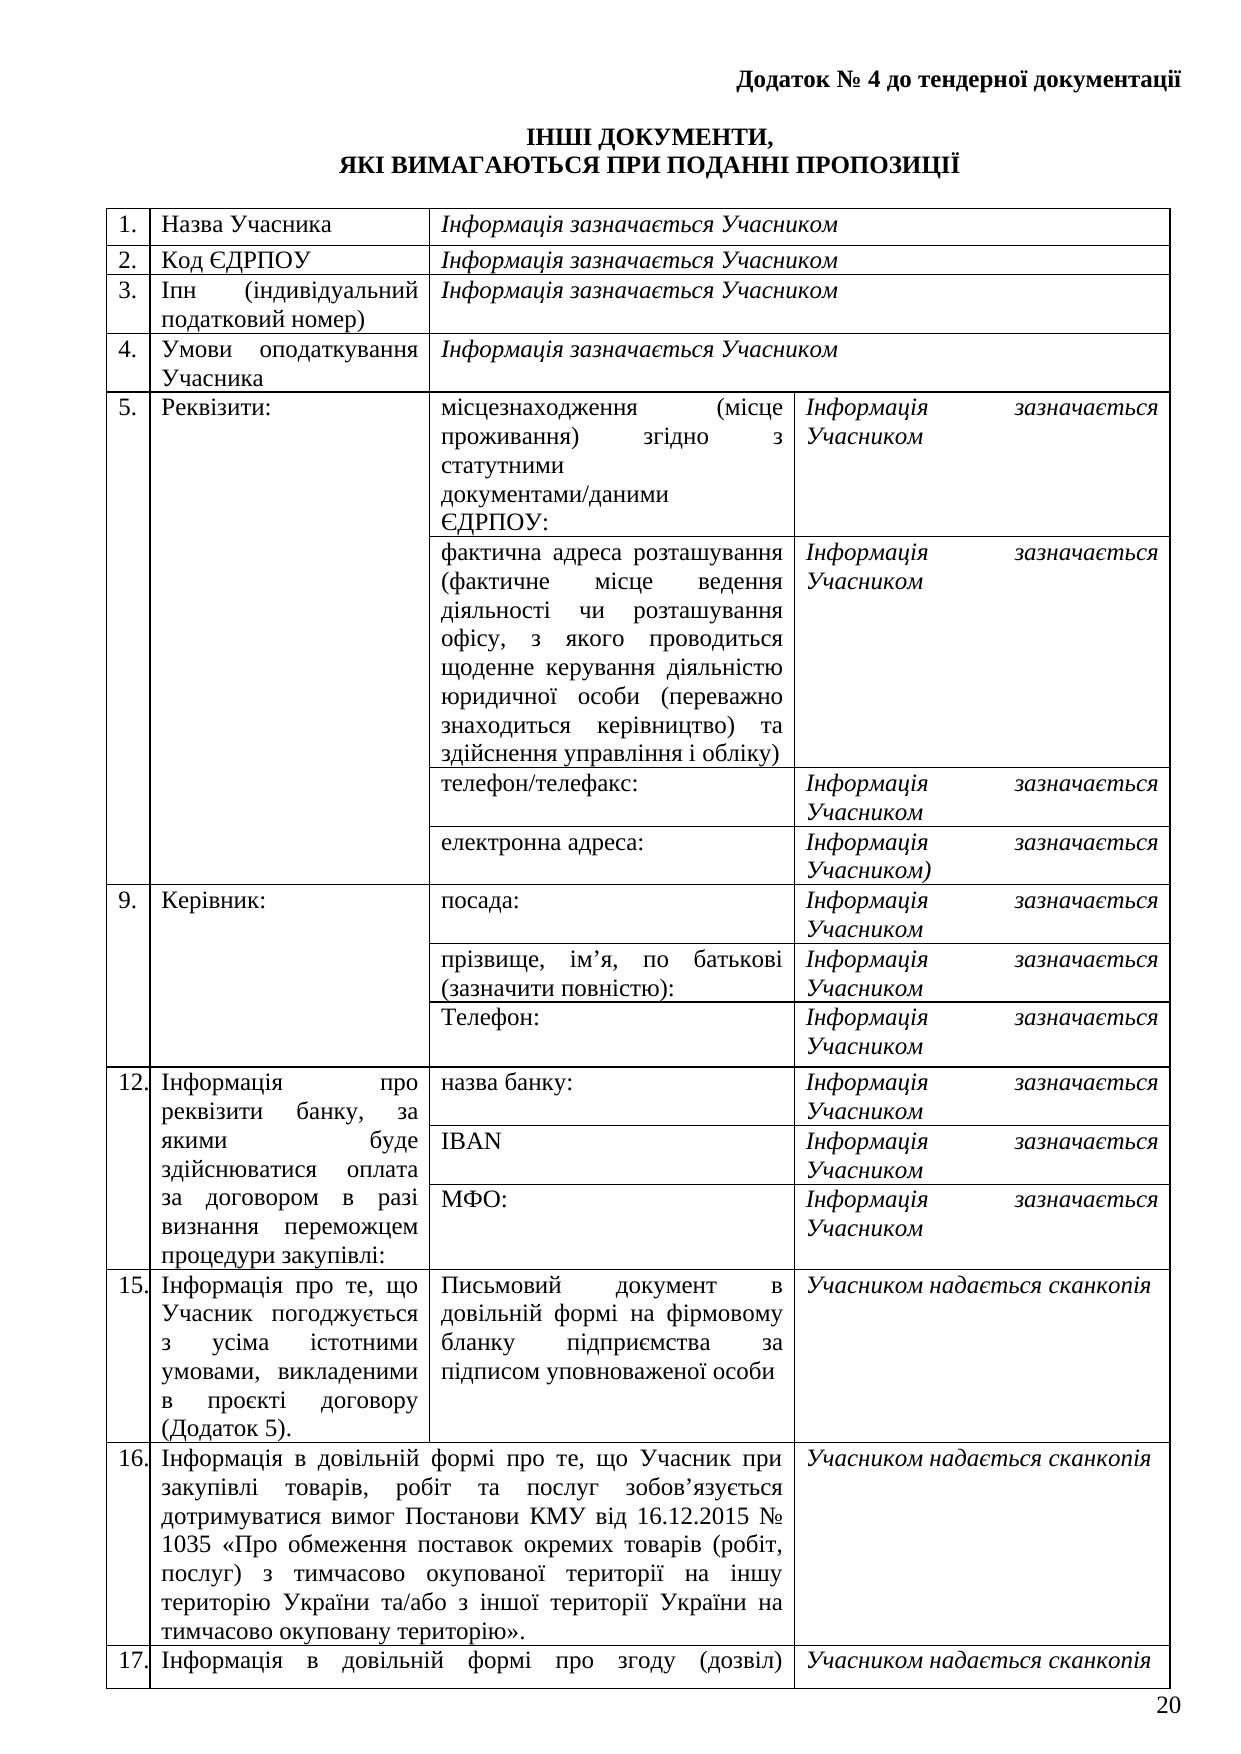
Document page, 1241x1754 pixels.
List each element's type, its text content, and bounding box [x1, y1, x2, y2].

table_cell Керівник: [151, 885, 429, 1066]
table_cell МФО: [430, 1185, 794, 1269]
text ЯКІ ВИМАГАЮТЬСЯ ПРИ ПОДАННІ ПРОПОЗИЦІЇ [118, 150, 1181, 179]
table_cell Інформація про реквізити банку, за якими буде здійснюватися оплата за договором в разі визнання переможцем процедури закупівлі: [151, 1068, 429, 1269]
table_cell [107, 1646, 149, 1688]
table_cell Інформація зазначається Учасником [795, 1185, 1169, 1269]
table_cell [151, 1646, 794, 1688]
table_cell Інформація про те, що Учасник погоджується з усіма істотними умовами, викладеними в проєкті договору (Додаток 5). [151, 1270, 429, 1442]
table_header [107, 209, 149, 244]
table_cell [107, 1068, 149, 1269]
table_cell Інформація зазначається Учасником [795, 393, 1169, 536]
table_cell місцезнаходження (місце проживання) згідно з статутними документами/даними ЄДРПОУ: [430, 393, 794, 536]
table_cell посада: [430, 885, 794, 943]
table_cell Реквізити: [151, 393, 429, 884]
table_cell Інформація зазначається Учасником) [795, 827, 1169, 884]
text Додаток № 4 до тендерної документації [118, 64, 1181, 93]
table_cell Інформація зазначається Учасником [795, 768, 1169, 826]
table_cell Інформація зазначається Учасником [795, 1003, 1169, 1066]
table_cell [107, 246, 149, 274]
table_cell Інформація зазначається Учасником [430, 246, 1169, 274]
table_cell фактична адреса розташування (фактичне місце ведення діяльності чи розташування офісу, з якого проводиться щоденне керування діяльністю юридичної особи (переважно знаходиться керівництво) та здійснення управління і обліку) [430, 537, 794, 767]
table_cell Інформація зазначається Учасником [795, 944, 1169, 1001]
table_header Назва Учасника [151, 209, 429, 244]
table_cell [795, 1646, 1169, 1688]
table_cell Інформація зазначається Учасником [795, 537, 1169, 767]
table_cell [107, 334, 149, 391]
table_cell [107, 1443, 149, 1644]
table_cell [107, 393, 149, 884]
table_cell Інформація зазначається Учасником [795, 1068, 1169, 1125]
table_cell [107, 275, 149, 333]
table_cell Умови оподаткування Учасника [151, 334, 429, 391]
table_cell назва банку: [430, 1068, 794, 1125]
table_cell Письмовий документ в довільній формі на фірмовому бланку підприємства за підписом уповноваженої особи [430, 1270, 794, 1442]
table_cell електронна адреса: [430, 827, 794, 884]
table_cell [107, 1270, 149, 1442]
table_cell Код ЄДРПОУ [151, 246, 429, 274]
table_cell Телефон: [430, 1003, 794, 1066]
table_cell Інформація зазначається Учасником [430, 275, 1169, 333]
table_cell Інформація зазначається Учасником [430, 334, 1169, 391]
table_cell Інформація в довільній формі про те, що Учасник при закупівлі товарів, робіт та послуг зобов’язується дотримуватися вимог Постанови КМУ від 16.12.2015 № 1035 «Про обмеження поставок окремих товарів (робіт, послуг) з тимчасово окупованої території на іншу територію України та/або з іншої території України на тимчасово окуповану територію». [151, 1443, 794, 1644]
table_cell Інформація зазначається Учасником [795, 885, 1169, 943]
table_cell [795, 1443, 1169, 1644]
table_cell Інформація зазначається Учасником [795, 1126, 1169, 1183]
table_cell прізвище, ім’я, по батькові (зазначити повністю): [430, 944, 794, 1001]
table_cell [107, 885, 149, 1066]
table_header Інформація зазначається Учасником [430, 209, 1169, 244]
table_cell телефон/телефакс: [430, 768, 794, 826]
table_cell Учасником надається сканкопія [795, 1270, 1169, 1442]
table_cell IBAN [430, 1126, 794, 1183]
text ІНШІ ДОКУМЕНТИ, [118, 122, 1181, 150]
table_cell Іпн (індивідуальний податковий номер) [151, 275, 429, 333]
